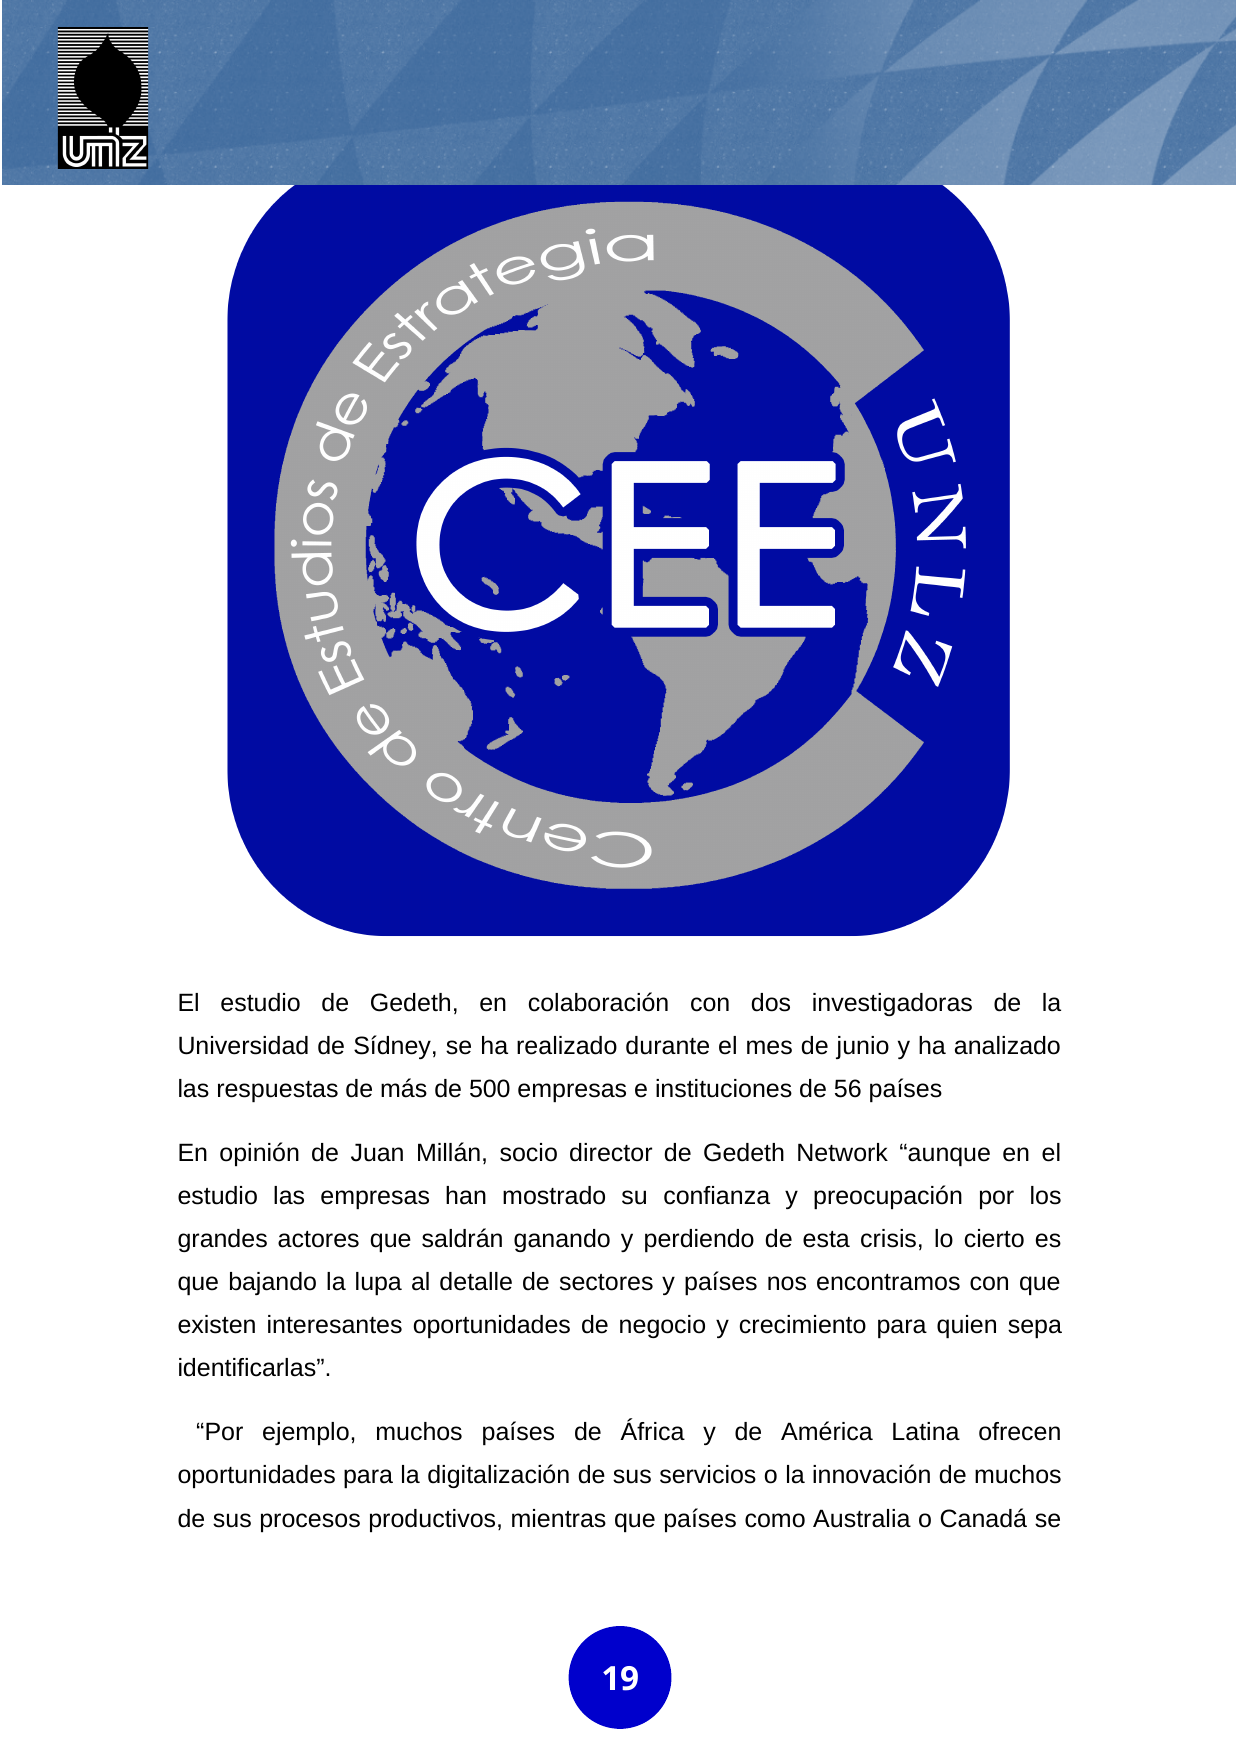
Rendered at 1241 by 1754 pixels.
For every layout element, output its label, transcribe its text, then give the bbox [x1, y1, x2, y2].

text “Por ejemplo, muchos países de África y de América Latina ofrecen oportunidades para la digitalización de sus servicios o la innovación de muchos de sus procesos productivos, mientras que países como Australia o Canadá se erigen en grandes mercados donde las empresas españolas de alimentación puedan encontrar una alternativa a sus exportaciones”, añade Millán. [177, 1417, 1063, 1532]
picture [57, 27, 149, 168]
text El estudio de Gedeth, en colaboración con dos investigadoras de la Universidad de Sídney, se ha realizado durante el mes de junio y ha analizado las respuestas de más de 500 empresas e instituciones de 56 países [177, 988, 1063, 1103]
picture [177, 13, 1190, 988]
text En opinión de Juan Millán, socio director de Gedeth Network “aunque en el estudio las empresas han mostrado su confianza y preocupación por los grandes actores que saldrán ganando y perdiendo de esta crisis, lo cierto es que bajando la lupa al detalle de sectores y países nos encontramos con que existen interesantes oportunidades de negocio y crecimiento para quien sepa identificarlas”. [177, 1138, 1063, 1382]
